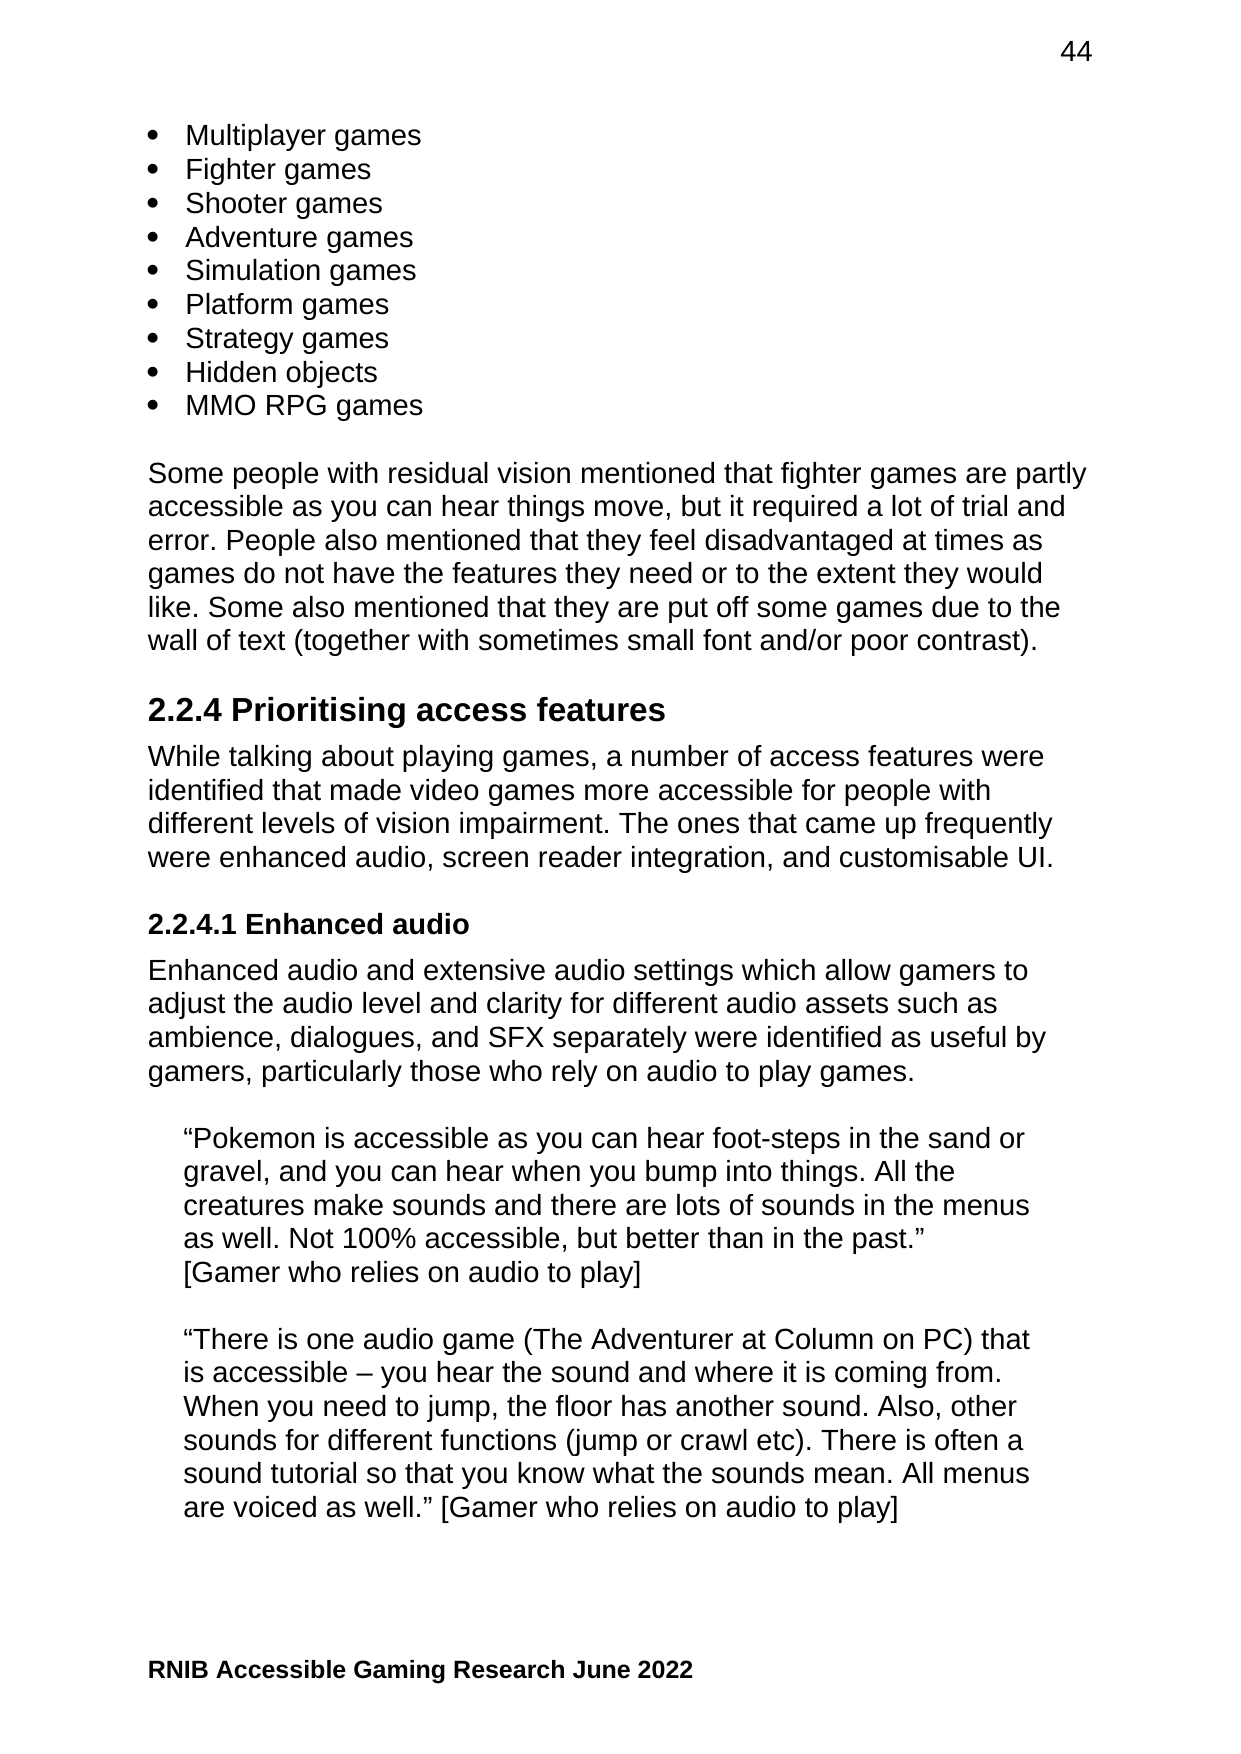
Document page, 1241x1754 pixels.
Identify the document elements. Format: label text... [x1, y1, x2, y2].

list Platform games [148, 287, 1092, 321]
text While talking about playing games, a number of access features were identified that made video games more accessible for people with different levels of vision impairment. The ones that came up frequently were enhanced audio, screen reader integration, and customisable UI. [148, 739, 1092, 873]
text [Gamer who relies on audio to play] [183, 1255, 1033, 1288]
text “There is one audio game (The Adventurer at Column on PC) that is accessible – you hear the sound and where it is coming from. When you need to jump, the floor has another sound. Also, other sounds for different functions (jump or crawl etc). There is often a sound tutorial so that you know what the sounds mean. All menus are voiced as well.” [Gamer who relies on audio to play] [183, 1322, 1033, 1523]
text Enhanced audio and extensive audio settings which allow gamers to adjust the audio level and clarity for different audio assets such as ambience, dialogues, and SFX separately were identified as useful by gamers, particularly those who rely on audio to play games. [148, 953, 1092, 1087]
subtitle 2.2.4 Prioritising access features [148, 690, 1092, 729]
text “Pokemon is accessible as you can hear foot-steps in the sand or gravel, and you can hear when you bump into things. All the creatures make sounds and there are lots of sounds in the menus as well. Not 100% accessible, but better than in the past.” [183, 1121, 1033, 1255]
list Multiplayer games [148, 118, 1092, 152]
list Simulation games [148, 253, 1092, 287]
subtitle 2.2.4.1 Enhanced audio [148, 907, 1092, 941]
text Some people with residual vision mentioned that fighter games are partly accessible as you can hear things move, but it required a lot of trial and error. People also mentioned that they feel disadvantaged at times as games do not have the features they need or to the extent they would like. Some also mentioned that they are put off some games due to the wall of text (together with sometimes small font and/or poor contrast). [148, 456, 1092, 657]
list MMO RPG games [148, 388, 1092, 422]
list Strategy games [148, 321, 1092, 354]
list Hidden objects [148, 354, 1092, 388]
list Adventure games [148, 219, 1092, 253]
list Fighter games [148, 152, 1092, 186]
list Shooter games [148, 186, 1092, 219]
